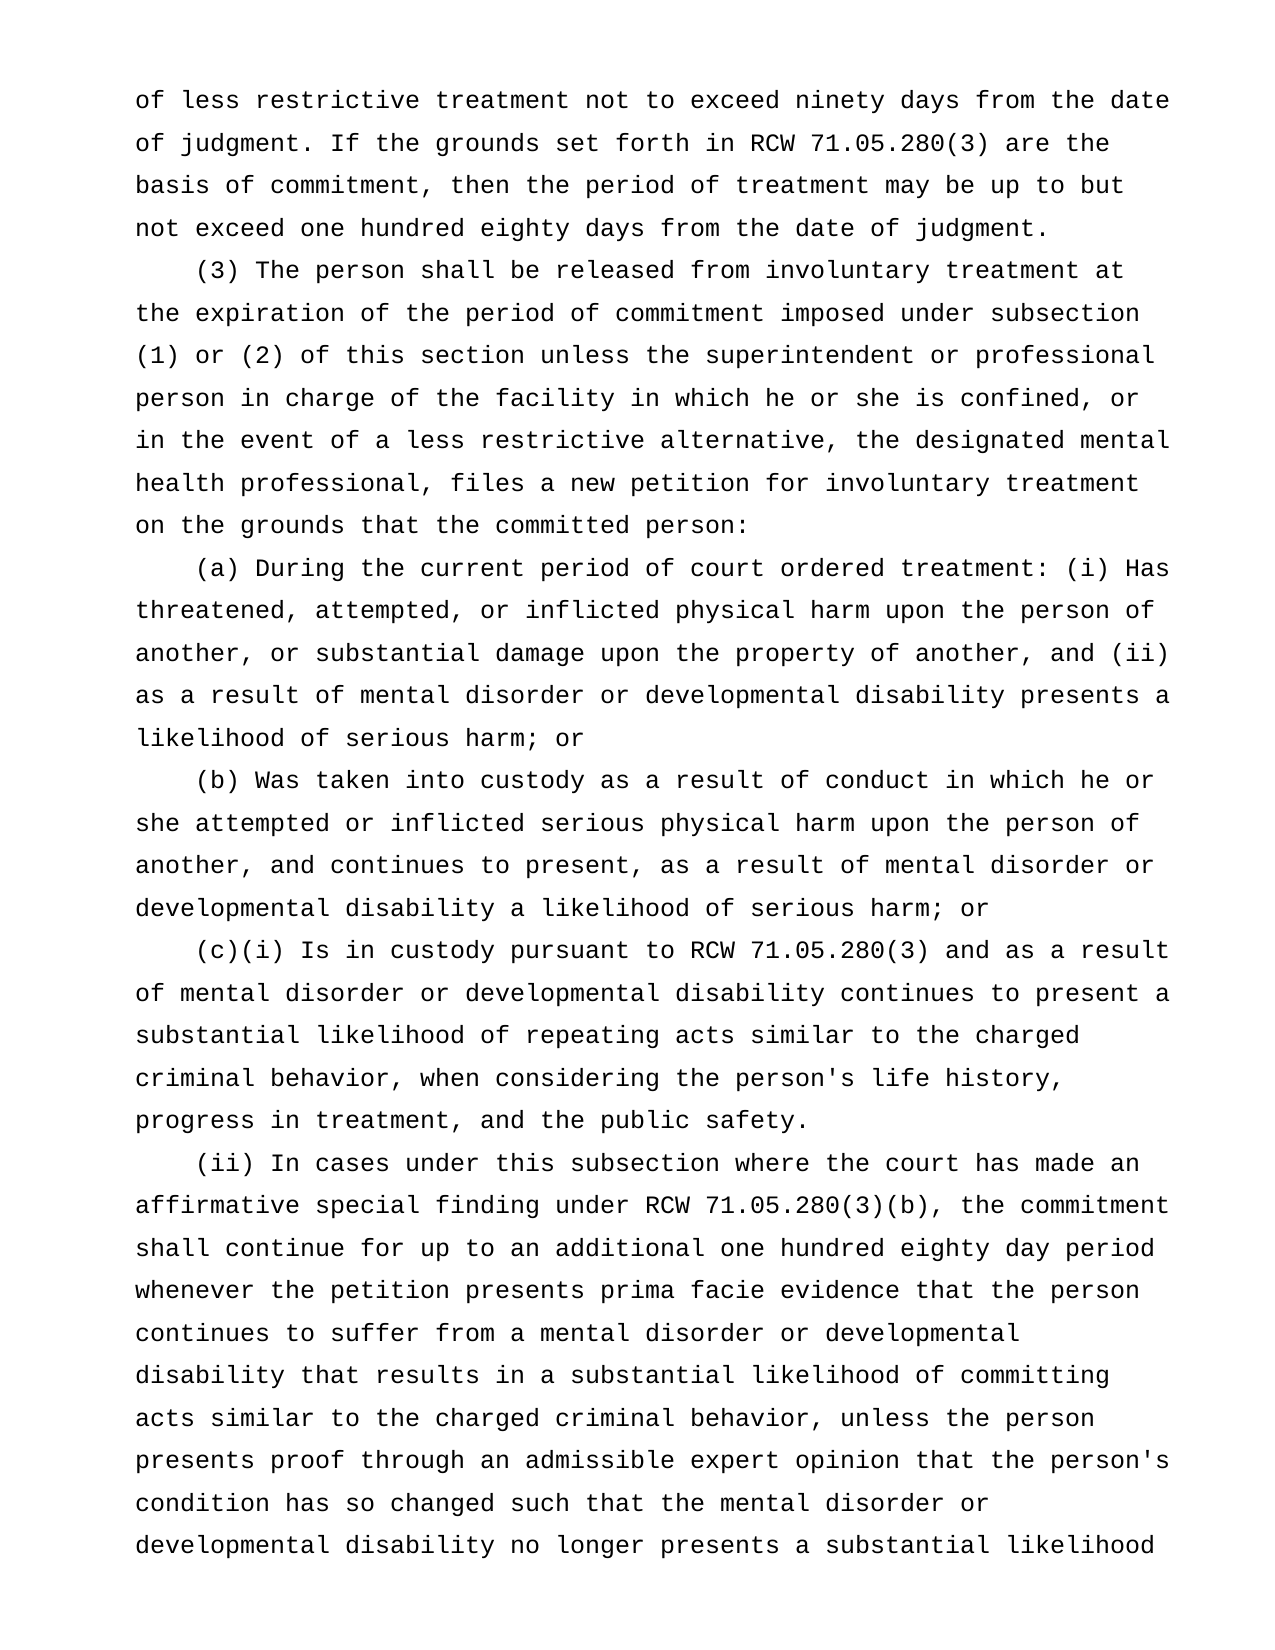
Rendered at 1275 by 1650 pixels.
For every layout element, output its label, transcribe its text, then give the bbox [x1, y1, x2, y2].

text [135, 75, 1170, 245]
text (b) Was taken into custody as a result of conduct in which he or she attempted or inflicted serious physical harm upon the person of another, and continues to present, as a result of mental disorder or developmental disability a likelihood of serious harm; or [135, 755, 1170, 925]
text (3) The person shall be released from involuntary treatment at the expiration of the period of commitment imposed under subsection (1) or (2) of this section unless the superintendent or professional person in charge of the facility in which he or she is confined, or in the event of a less restrictive alternative, the designated mental health professional, files a new petition for involuntary treatment on the grounds that the committed person: [135, 245, 1170, 542]
text (a) During the current period of court ordered treatment: (i) Has threatened, attempted, or inflicted physical harm upon the person of another, or substantial damage upon the property of another, and (ii) as a result of mental disorder or developmental disability presents a likelihood of serious harm; or [135, 542, 1170, 755]
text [135, 1137, 1170, 1562]
text (c)(i) Is in custody pursuant to RCW 71.05.280(3) and as a result of mental disorder or developmental disability continues to present a substantial likelihood of repeating acts similar to the charged criminal behavior, when considering the person's life history, progress in treatment, and the public safety. [135, 925, 1170, 1137]
